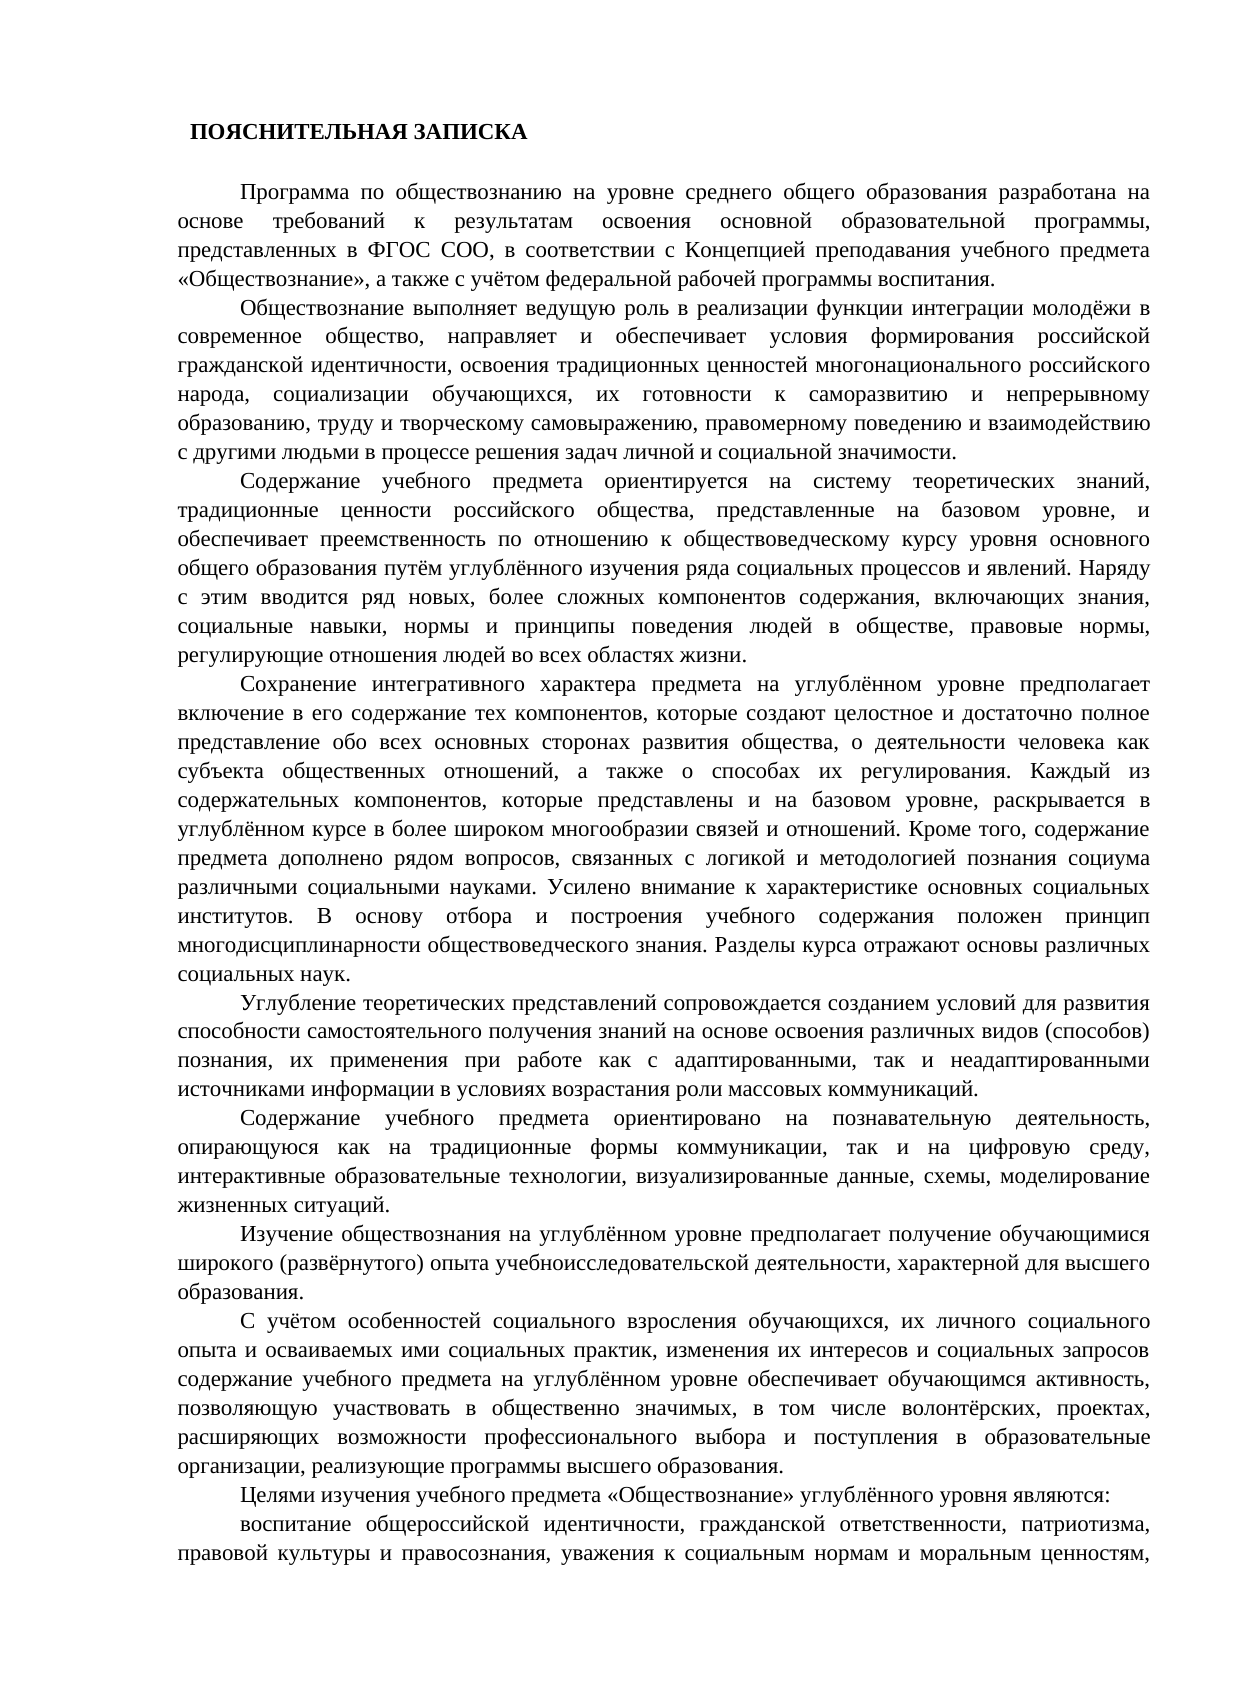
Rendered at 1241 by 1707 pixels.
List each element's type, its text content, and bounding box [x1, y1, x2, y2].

text С учётом особенностей социального взросления обучающихся, их личного социального опыта и осваиваемых ими социальных практик, изменения их интересов и социальных запросов содержание учебного предмета на углублённом уровне обеспечивает обучающимся активность, позволяющую участвовать в общественно значимых, в том числе волонтёрских, проектах, расширяющих возможности профессионального выбора и поступления в образовательные организации, реализующие программы высшего образования. [177, 1307, 1152, 1478]
text Обществознание выполняет ведущую роль в реализации функции интеграции молодёжи в современное общество, направляет и обеспечивает условия формирования российской гражданской идентичности, освоения традиционных ценностей многонационального российского народа, социализации обучающихся, их готовности к саморазвитию и непрерывному образованию, труду и творческому самовыражению, правомерному поведению и взаимодействию с другими людьми в процессе решения задач личной и социальной значимости. [177, 294, 1152, 465]
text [177, 1510, 1152, 1565]
text Программа по обществознанию на уровне среднего общего образования разработана на основе требований к результатам освоения основной образовательной программы, представленных в ФГОС СОО, в соответствии с Концепцией преподавания учебного предмета «Обществознание», а также с учётом федеральной рабочей программы воспитания. [177, 178, 1152, 291]
text Содержание учебного предмета ориентировано на познавательную деятельность, опирающуюся как на традиционные формы коммуникации, так и на цифровую среду, интерактивные образовательные технологии, визуализированные данные, схемы, моделирование жизненных ситуаций. [177, 1104, 1152, 1218]
text Сохранение интегративного характера предмета на углублённом уровне предполагает включение в его содержание тех компонентов, которые создают целостное и достаточно полное представление обо всех основных сторонах развития общества, о деятельности человека как субъекта общественных отношений, а также о способах их регулирования. Каждый из содержательных компонентов, которые представлены и на базовом уровне, раскрывается в углублённом курсе в более широком многообразии связей и отношений. Кроме того, содержание предмета дополнено рядом вопросов, связанных с логикой и методологией познания социума различными социальными науками. Усилено внимание к характеристике основных социальных институтов. В основу отбора и построения учебного содержания положен принцип многодисциплинарности обществоведческого знания. Разделы курса отражают основы различных социальных наук. [177, 670, 1152, 986]
text Целями изучения учебного предмета «Обществознание» углублённого уровня являются: [177, 1481, 1152, 1507]
text Изучение обществознания на углублённом уровне предполагает получение обучающимися широкого (развёрнутого) опыта учебноисследовательской деятельности, характерной для высшего образования. [177, 1220, 1152, 1304]
text Содержание учебного предмета ориентируется на систему теоретических знаний, традиционные ценности российского общества, представленные на базовом уровне, и обеспечивает преемственность по отношению к обществоведческому курсу уровня основного общего образования путём углублённого изучения ряда социальных процессов и явлений. Наряду с этим вводится ряд новых, более сложных компонентов содержания, включающих знания, социальные навыки, нормы и принципы поведения людей в обществе, правовые нормы, регулирующие отношения людей во всех областях жизни. [177, 467, 1152, 667]
text Углубление теоретических представлений сопровождается созданием условий для развития способности самостоятельного получения знаний на основе освоения различных видов (способов) познания, их применения при работе как с адаптированными, так и неадаптированными источниками информации в условиях возрастания роли массовых коммуникаций. [177, 989, 1152, 1102]
text ПОЯСНИТЕЛЬНАЯ ЗАПИСКА [190, 118, 1152, 144]
